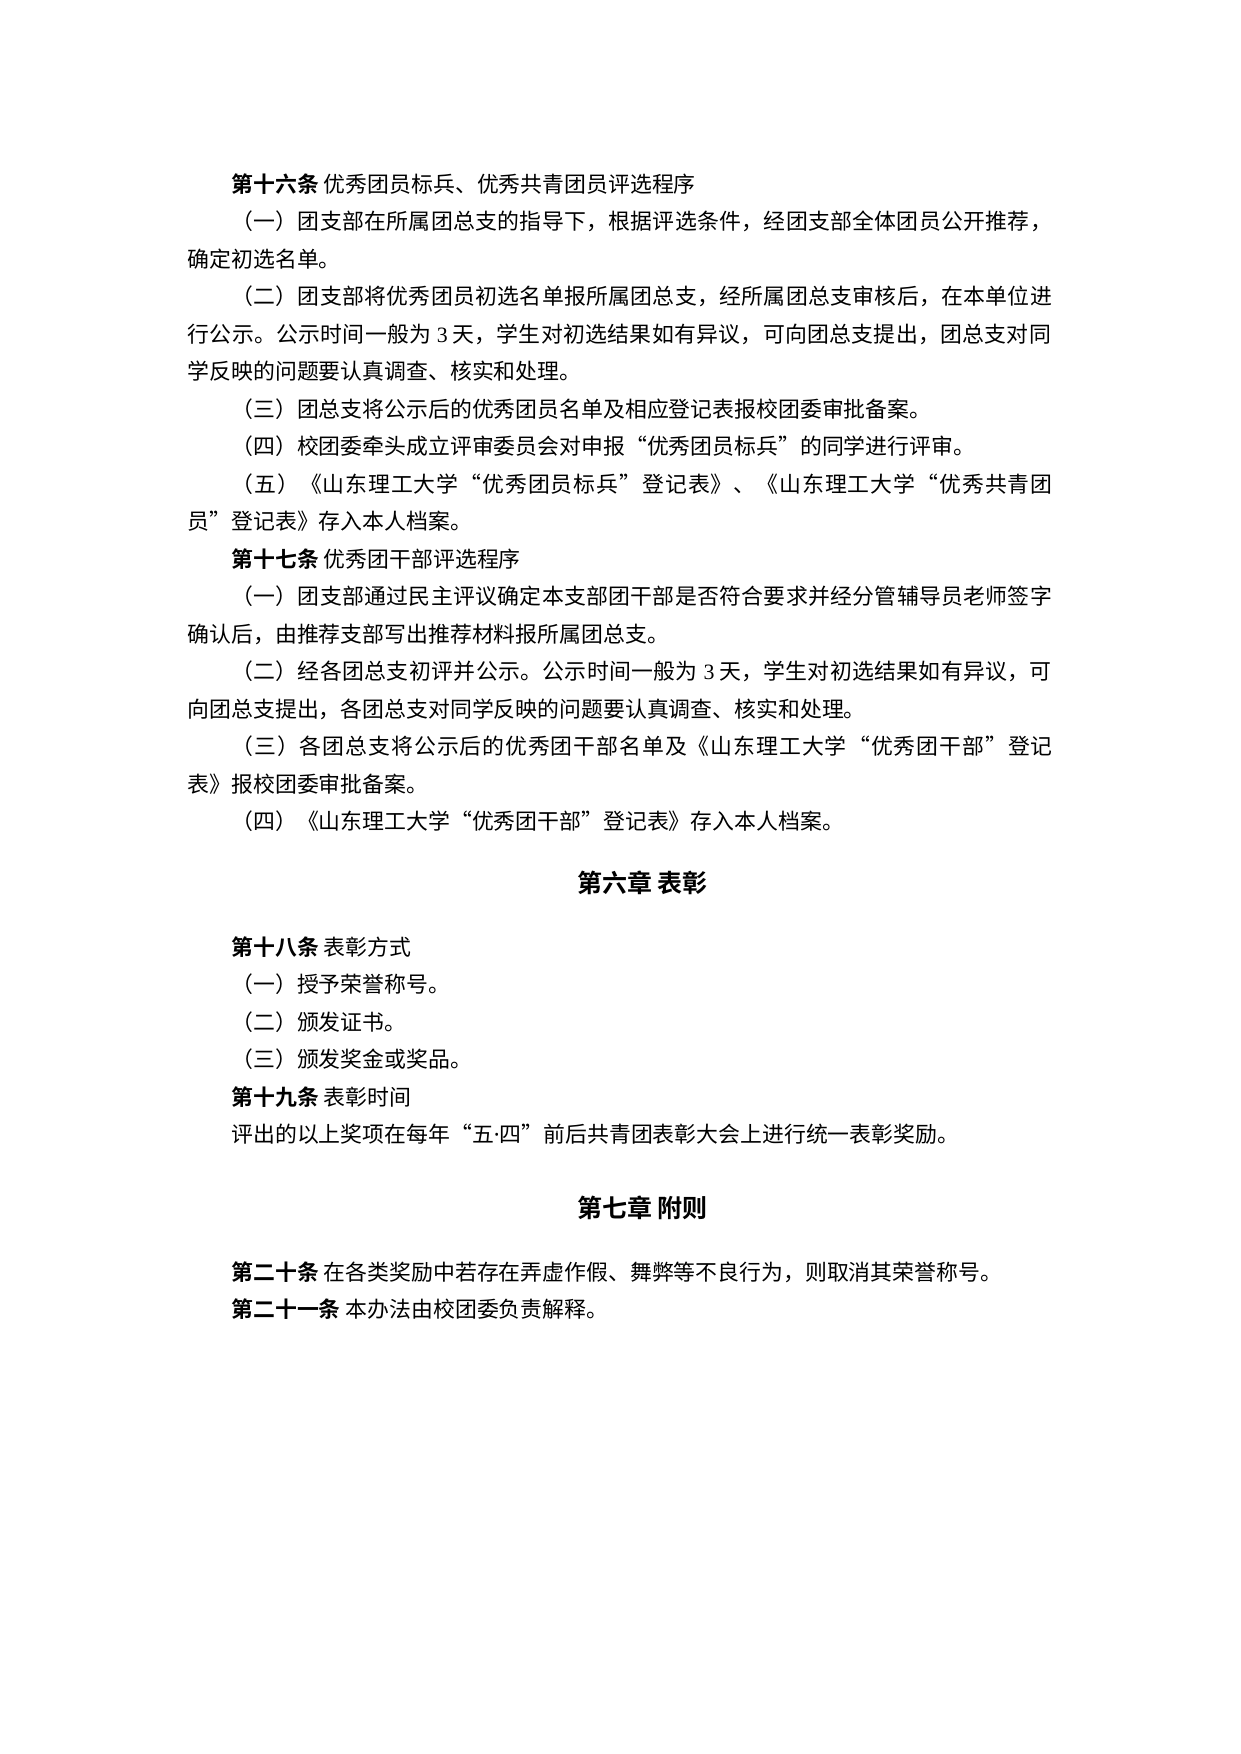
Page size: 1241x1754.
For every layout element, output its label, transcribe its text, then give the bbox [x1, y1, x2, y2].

text 第十七条 优秀团干部评选程序 [187, 537, 1053, 574]
text 第十九条 表彰时间 [187, 1075, 1053, 1112]
text （一）团支部在所属团总支的指导下，根据评选条件，经团支部全体团员公开推荐，确定初选名单。 [187, 199, 1053, 274]
text （四）校团委牵头成立评审委员会对申报“优秀团员标兵”的同学进行评审。 [187, 424, 1053, 462]
text （五）《山东理工大学“优秀团员标兵”登记表》、《山东理工大学“优秀共青团员”登记表》存入本人档案。 [187, 462, 1053, 537]
text 第十六条 优秀团员标兵、优秀共青团员评选程序 [187, 162, 1053, 199]
text （二）颁发证书。 [187, 1000, 1053, 1037]
text 评出的以上奖项在每年“五·四”前后共青团表彰大会上进行统一表彰奖励。 [187, 1112, 1053, 1150]
text 第六章 表彰 [231, 862, 1053, 900]
text 第二十一条 本办法由校团委负责解释。 [187, 1288, 1053, 1325]
text 第七章 附则 [231, 1187, 1053, 1225]
text （二）团支部将优秀团员初选名单报所属团总支，经所属团总支审核后，在本单位进行公示。公示时间一般为3天，学生对初选结果如有异议，可向团总支提出，团总支对同学反映的问题要认真调查、核实和处理。 [187, 274, 1053, 387]
text 第二十条 在各类奖励中若存在弄虚作假、舞弊等不良行为，则取消其荣誉称号。 [187, 1250, 1053, 1288]
text （三）颁发奖金或奖品。 [187, 1037, 1053, 1075]
text （三）团总支将公示后的优秀团员名单及相应登记表报校团委审批备案。 [187, 387, 1053, 424]
text （一）团支部通过民主评议确定本支部团干部是否符合要求并经分管辅导员老师签字确认后，由推荐支部写出推荐材料报所属团总支。 [187, 574, 1053, 649]
text （四）《山东理工大学“优秀团干部”登记表》存入本人档案。 [187, 799, 1053, 837]
text （三）各团总支将公示后的优秀团干部名单及《山东理工大学“优秀团干部”登记表》报校团委审批备案。 [187, 724, 1053, 799]
text 第十八条 表彰方式 [187, 925, 1053, 962]
text （一）授予荣誉称号。 [187, 962, 1053, 1000]
text （二）经各团总支初评并公示。公示时间一般为3天，学生对初选结果如有异议，可向团总支提出，各团总支对同学反映的问题要认真调查、核实和处理。 [187, 649, 1053, 724]
